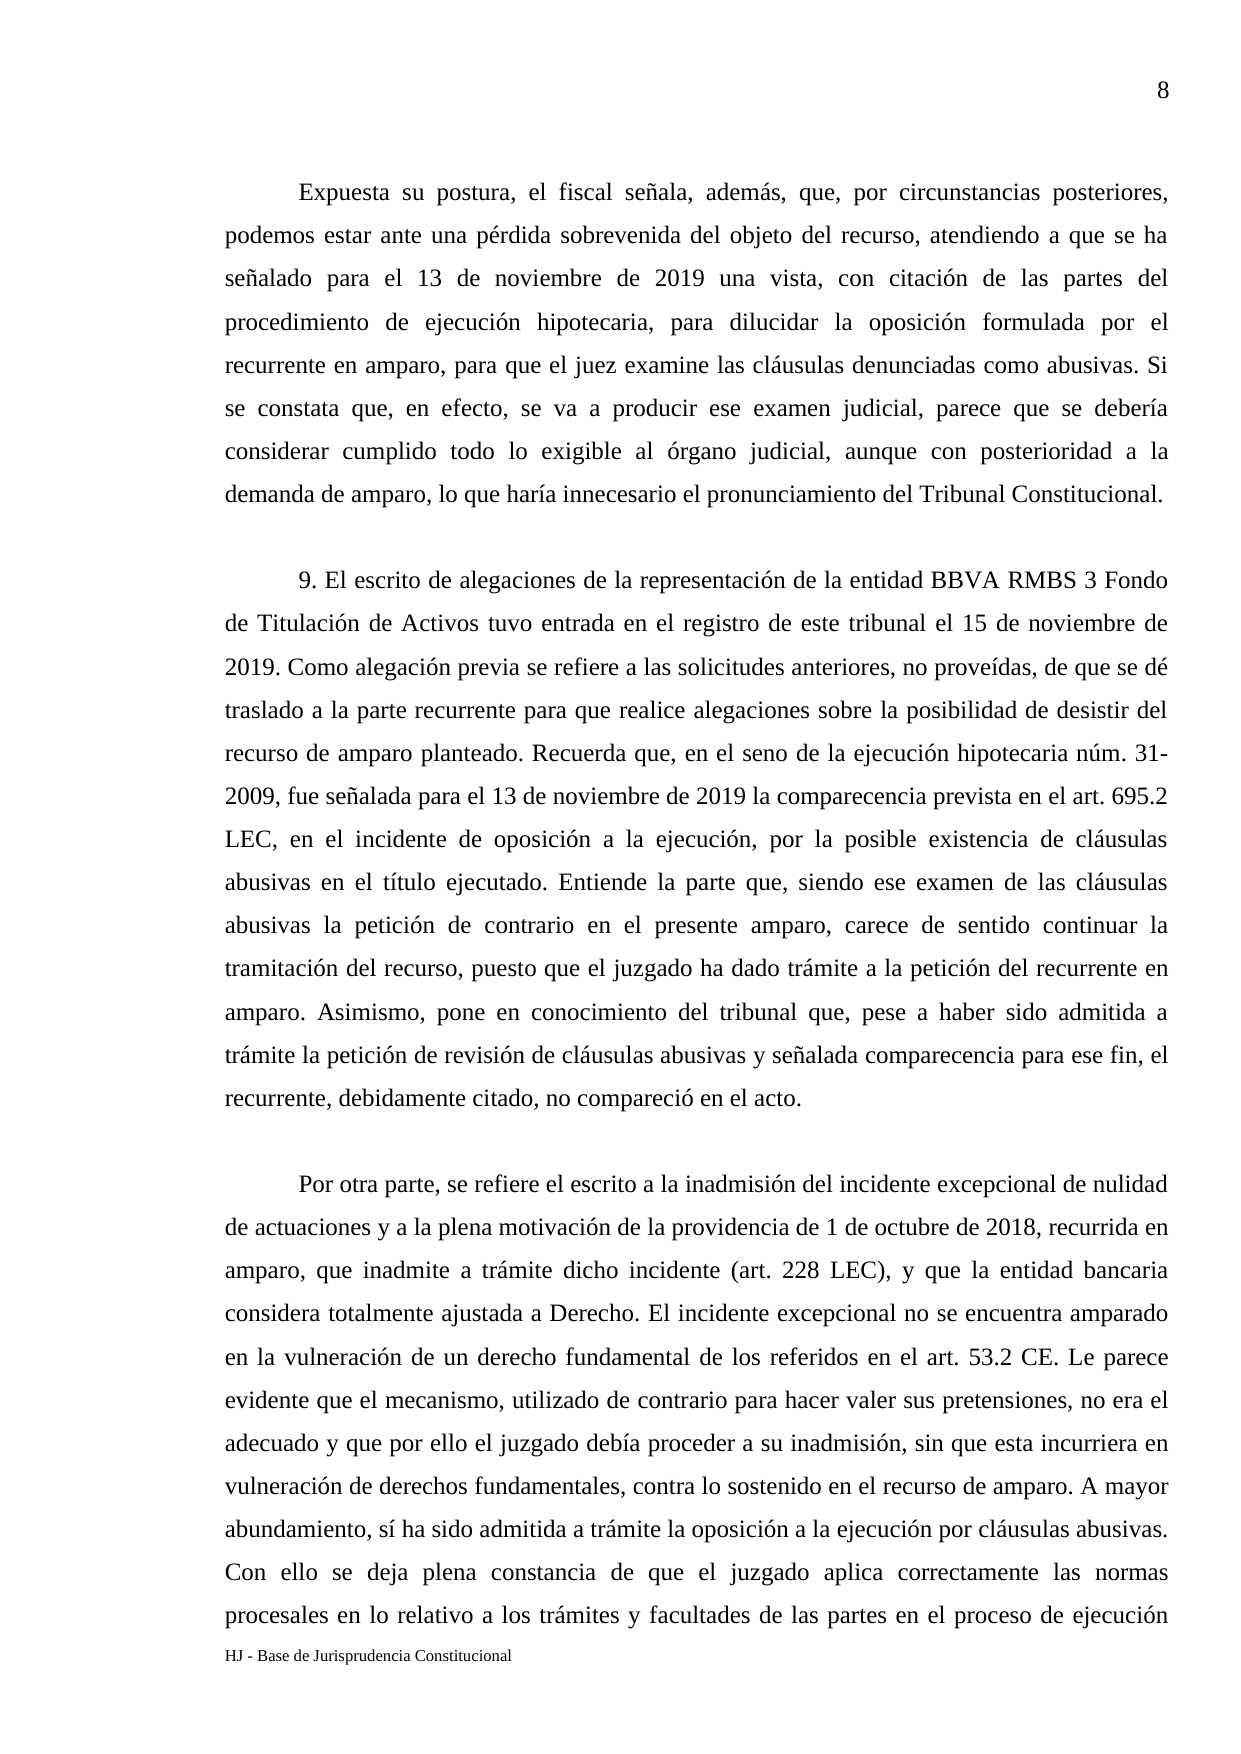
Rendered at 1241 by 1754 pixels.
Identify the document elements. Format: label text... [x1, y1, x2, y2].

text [224, 1169, 1169, 1629]
text Expuesta su postura, el fiscal señala, además, que, por circunstancias posteriores, podemos estar ante una pérdida sobrevenida del objeto del recurso, atendiendo a que se ha señalado para el 13 de noviembre de 2019 una vista, con citación de las partes del procedimiento de ejecución hipotecaria, para dilucidar la oposición formulada por el recurrente en amparo, para que el juez examine las cláusulas denunciadas como abusivas. Si se constata que, en efecto, se va a producir ese examen judicial, parece que se debería considerar cumplido todo lo exigible al órgano judicial, aunque con posterioridad a la demanda de amparo, lo que haría innecesario el pronunciamiento del Tribunal Constitucional. [224, 177, 1169, 508]
text 9. El escrito de alegaciones de la representación de la entidad BBVA RMBS 3 Fondo de Titulación de Activos tuvo entrada en el registro de este tribunal el 15 de noviembre de 2019. Como alegación previa se refiere a las solicitudes anteriores, no proveídas, de que se dé traslado a la parte recurrente para que realice alegaciones sobre la posibilidad de desistir del recurso de amparo planteado. Recuerda que, en el seno de la ejecución hipotecaria núm. 31-2009, fue señalada para el 13 de noviembre de 2019 la comparecencia prevista en el art. 695.2 LEC, en el incidente de oposición a la ejecución, por la posible existencia de cláusulas abusivas en el título ejecutado. Entiende la parte que, siendo ese examen de las cláusulas abusivas la petición de contrario en el presente amparo, carece de sentido continuar la tramitación del recurso, puesto que el juzgado ha dado trámite a la petición del recurrente en amparo. Asimismo, pone en conocimiento del tribunal que, pese a haber sido admitida a trámite la petición de revisión de cláusulas abusivas y señalada comparecencia para ese fin, el recurrente, debidamente citado, no compareció en el acto. [224, 565, 1169, 1112]
